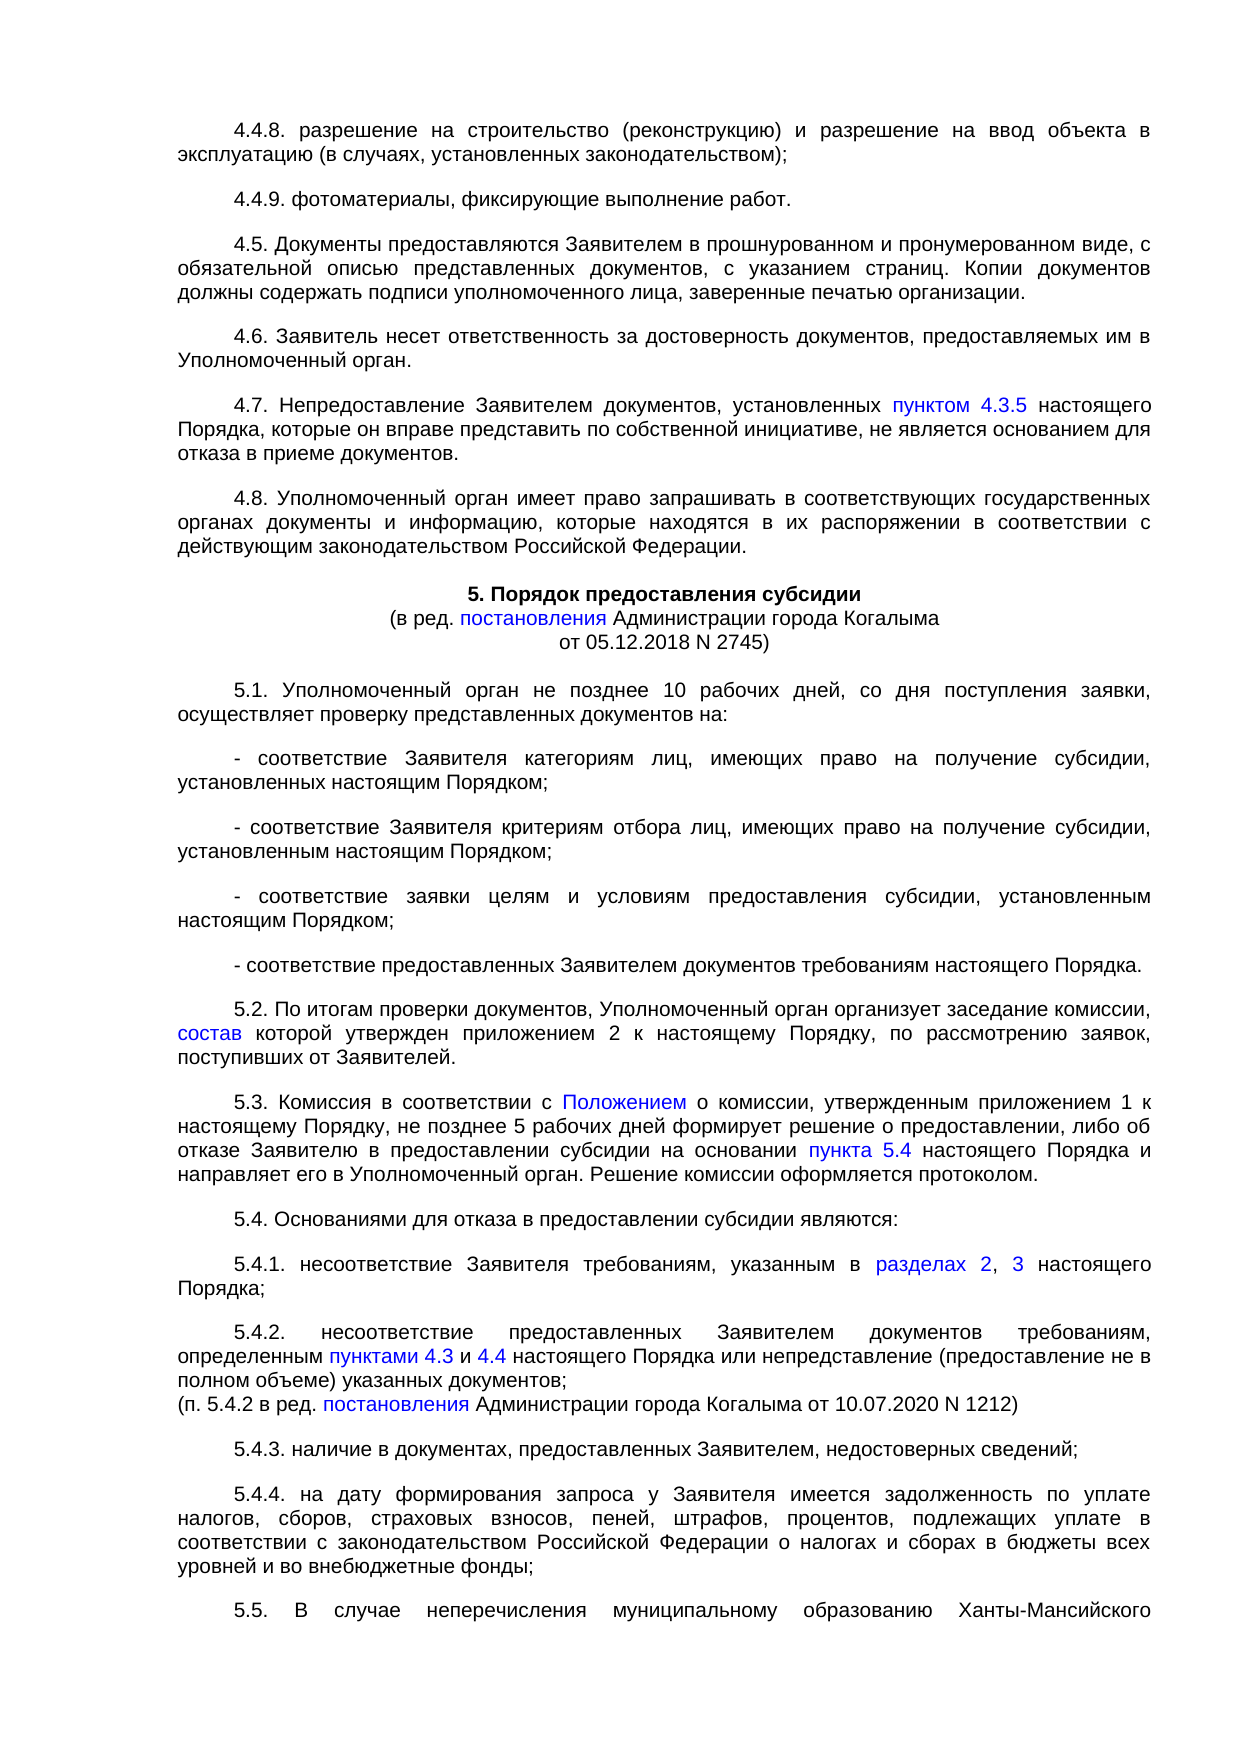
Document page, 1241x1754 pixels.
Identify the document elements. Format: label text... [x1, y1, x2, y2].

text 4.4.9. фотоматериалы, фиксирующие выполнение работ. [177, 187, 1152, 211]
text 4.4.8. разрешение на строительство (реконструкцию) и разрешение на ввод объекта в эксплуатацию (в случаях, установленных законодательством); [177, 118, 1152, 166]
text 5.4.2. несоответствие предоставленных Заявителем документов требованиям, определенным пунктами 4.3 и 4.4 настоящего Порядка или непредставление (предоставление не в полном объеме) указанных документов; [177, 1320, 1152, 1392]
text 5.4.3. наличие в документах, предоставленных Заявителем, недостоверных сведений; [177, 1437, 1152, 1461]
text 4.7. Непредоставление Заявителем документов, установленных пунктом 4.3.5 настоящего Порядка, которые он вправе представить по собственной инициативе, не является основанием для отказа в приеме документов. [177, 393, 1152, 465]
text от 05.12.2018 N 2745) [177, 629, 1152, 653]
text 5.4.1. несоответствие Заявителя требованиям, указанным в разделах 2, 3 настоящего Порядка; [177, 1251, 1152, 1299]
text - соответствие Заявителя категориям лиц, имеющих право на получение субсидии, установленных настоящим Порядком; [177, 746, 1152, 794]
text 5.1. Уполномоченный орган не позднее 10 рабочих дней, со дня поступления заявки, осуществляет проверку представленных документов на: [177, 677, 1152, 725]
text 5.3. Комиссия в соответствии с Положением о комиссии, утвержденным приложением 1 к настоящему Порядку, не позднее 5 рабочих дней формирует решение о предоставлении, либо об отказе Заявителю в предоставлении субсидии на основании пункта 5.4 настоящего Порядка и направляет его в Уполномоченный орган. Решение комиссии оформляется протоколом. [177, 1090, 1152, 1186]
text - соответствие Заявителя критериям отбора лиц, имеющих право на получение субсидии, установленным настоящим Порядком; [177, 815, 1152, 863]
text (п. 5.4.2 в ред. постановления Администрации города Когалыма от 10.07.2020 N 1212) [177, 1392, 1152, 1416]
text (в ред. постановления Администрации города Когалыма [177, 606, 1152, 629]
text 4.5. Документы предоставляются Заявителем в прошнурованном и пронумерованном виде, с обязательной описью представленных документов, с указанием страниц. Копии документов должны содержать подписи уполномоченного лица, заверенные печатью организации. [177, 232, 1152, 303]
text 5.4.4. на дату формирования запроса у Заявителя имеется задолженность по уплате налогов, сборов, страховых взносов, пеней, штрафов, процентов, подлежащих уплате в соответствии с законодательством Российской Федерации о налогах и сборах в бюджеты всех уровней и во внебюджетные фонды; [177, 1482, 1152, 1577]
text 5.4. Основаниями для отказа в предоставлении субсидии являются: [177, 1207, 1152, 1231]
text 4.8. Уполномоченный орган имеет право запрашивать в соответствующих государственных органах документы и информацию, которые находятся в их распоряжении в соответствии с действующим законодательством Российской Федерации. [177, 486, 1152, 558]
text 4.6. Заявитель несет ответственность за достоверность документов, предоставляемых им в Уполномоченный орган. [177, 324, 1152, 372]
text 5.2. По итогам проверки документов, Уполномоченный орган организует заседание комиссии, состав которой утвержден приложением 2 к настоящему Порядку, по рассмотрению заявок, поступивших от Заявителей. [177, 997, 1152, 1069]
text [177, 1598, 1152, 1622]
title 5. Порядок предоставления субсидии [177, 582, 1152, 606]
text - соответствие заявки целям и условиям предоставления субсидии, установленным настоящим Порядком; [177, 884, 1152, 932]
text - соответствие предоставленных Заявителем документов требованиям настоящего Порядка. [177, 952, 1152, 976]
